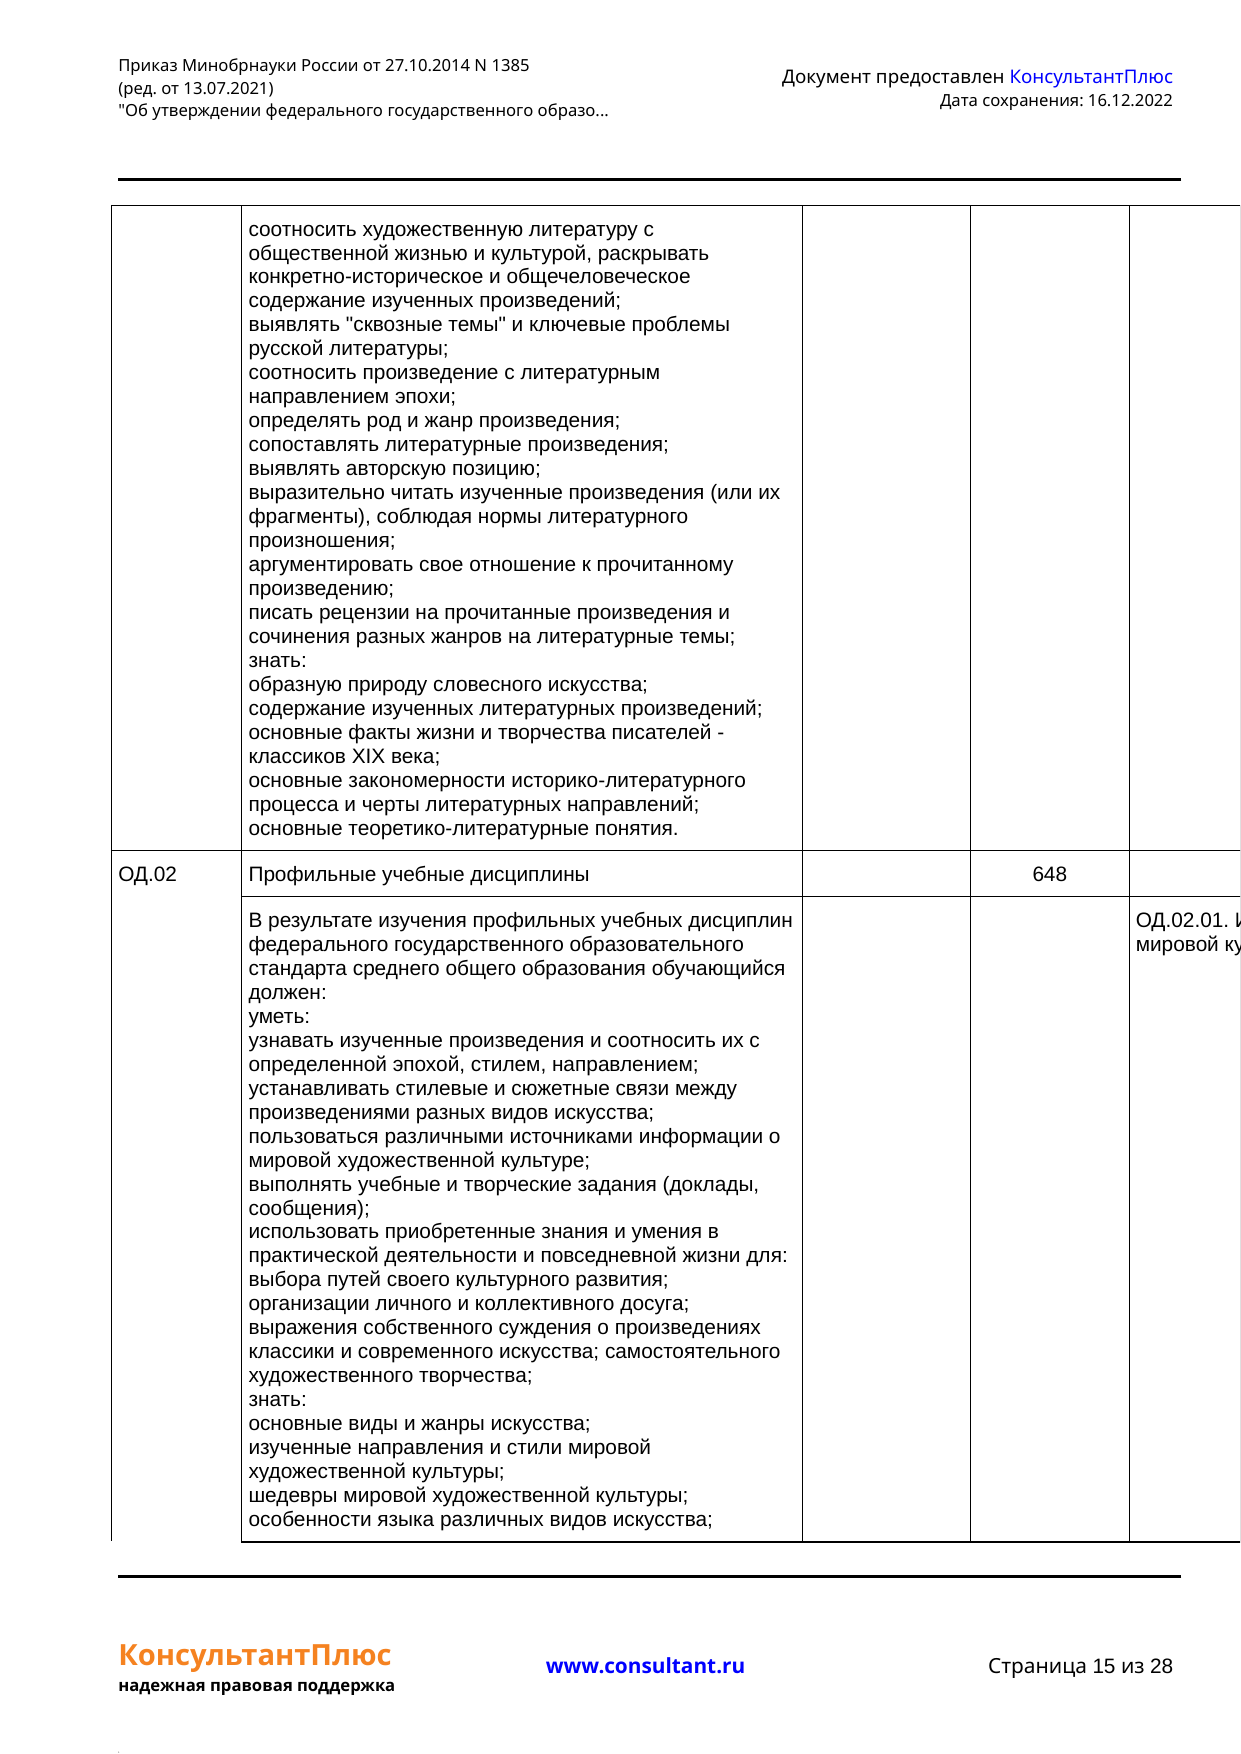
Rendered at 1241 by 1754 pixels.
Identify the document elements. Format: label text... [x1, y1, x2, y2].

table_cell [971, 897, 1129, 1541]
table_cell [803, 897, 970, 1541]
table_cell [1130, 851, 1240, 896]
table_cell В результате изучения профильных учебных дисциплин федерального государственного образовательного стандарта среднего общего образования обучающийся должен: уметь: узнавать изученные произведения и соотносить их с определенной эпохой, стилем, направлением; устанавливать стилевые и сюжетные связи между произведениями разных видов искусства; пользоваться различными источниками информации о мировой художественной культуре; выполнять учебные и творческие задания (доклады, сообщения); использовать приобретенные знания и умения в практической деятельности и повседневной жизни для: выбора путей своего культурного развития; организации личного и коллективного досуга; выражения собственного суждения о произведениях классики и современного искусства; самостоятельного художественного творчества; знать: основные виды и жанры искусства; изученные направления и стили мировой художественной культуры; шедевры мировой художественной культуры; особенности языка различных видов искусства; [242, 897, 802, 1541]
table_cell ОД.02 [112, 851, 241, 1541]
table_cell ОД.02.01. История мировой культуры [1130, 897, 1240, 1541]
table_cell [112, 206, 241, 850]
table_cell [971, 206, 1129, 850]
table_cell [1130, 206, 1240, 850]
table_cell 648 [971, 851, 1129, 896]
table_cell [803, 851, 970, 896]
table_cell [803, 206, 970, 850]
table_cell Профильные учебные дисциплины [242, 851, 802, 896]
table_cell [242, 206, 802, 850]
